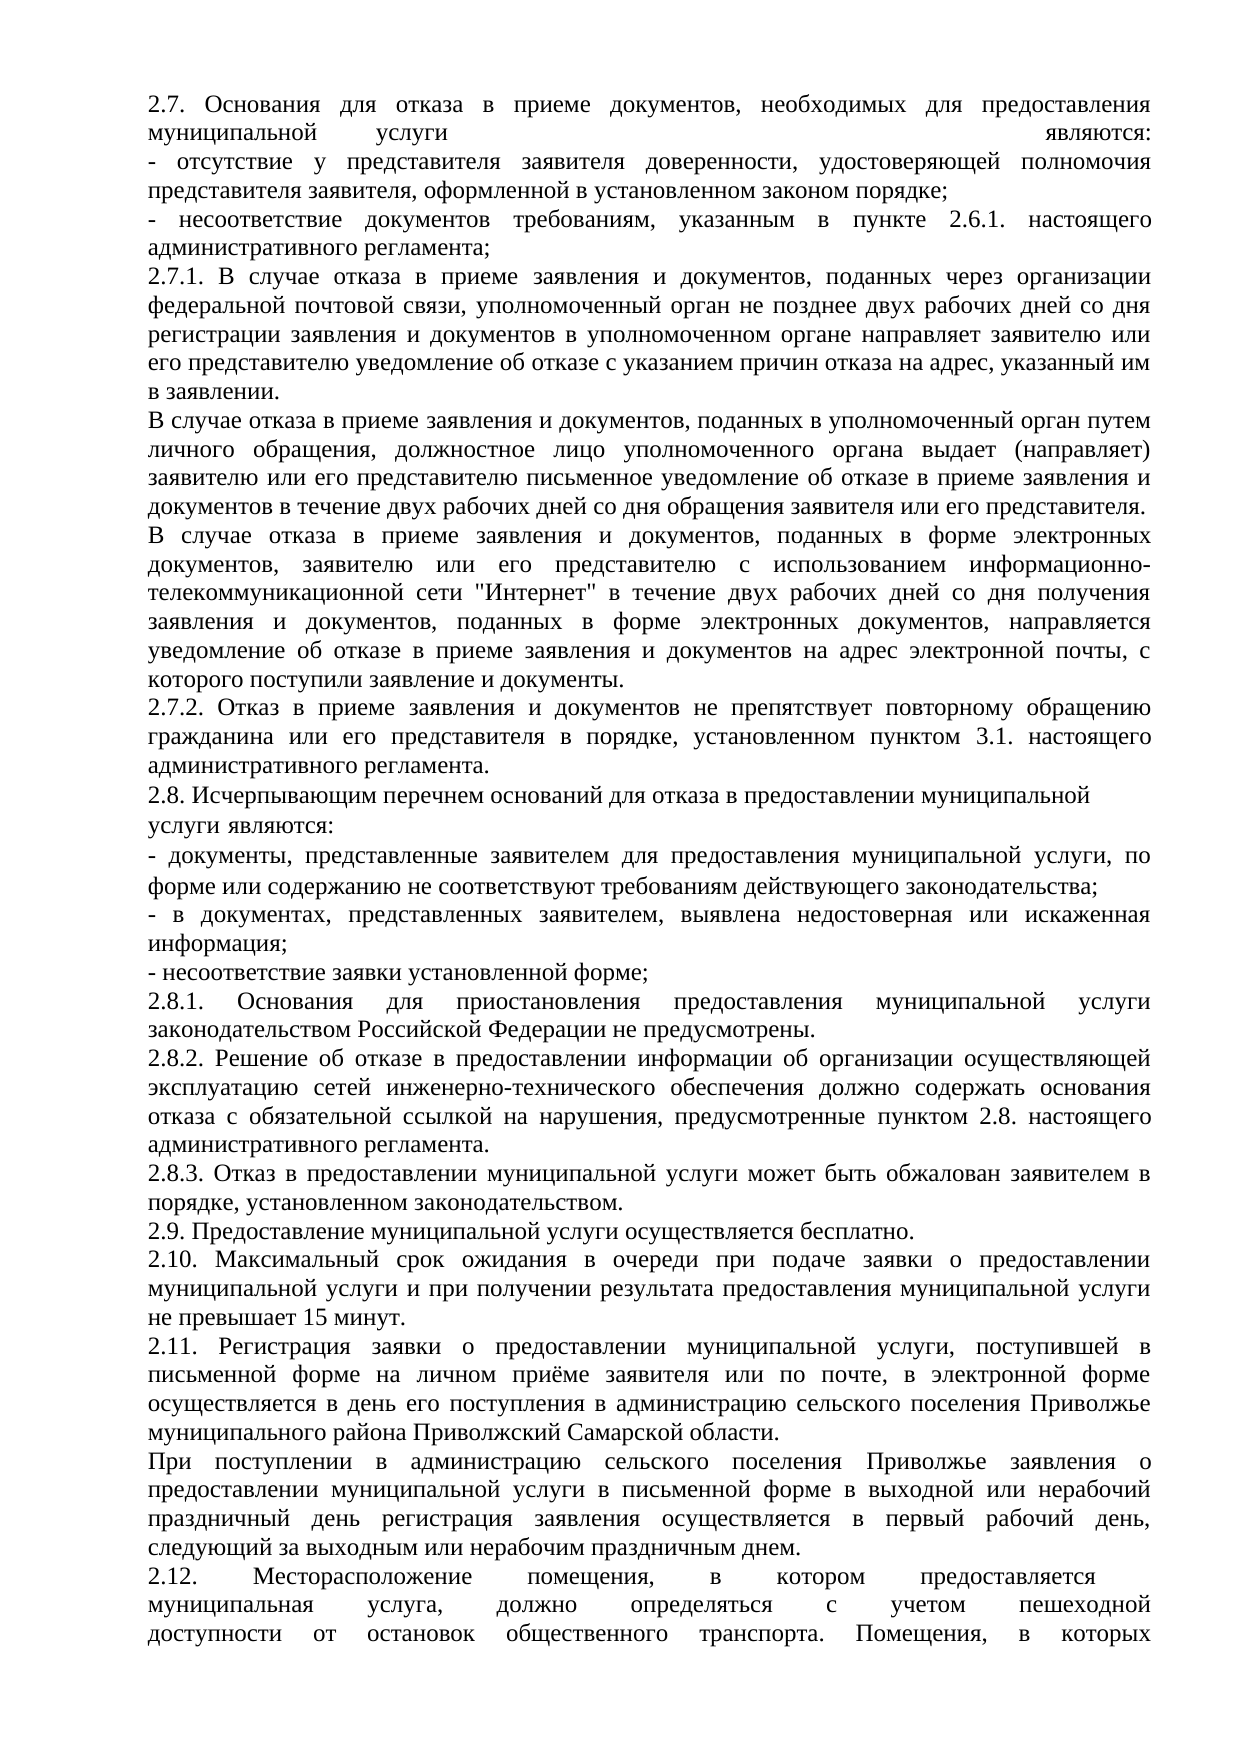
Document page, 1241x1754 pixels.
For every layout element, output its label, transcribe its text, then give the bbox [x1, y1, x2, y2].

text 2.9. Предоставление муниципальной услуги осуществляется бесплатно. [148, 1216, 1152, 1244]
text В случае отказа в приеме заявления и документов, поданных в уполномоченный орган путем личного обращения, должностное лицо уполномоченного органа выдает (направляет) заявителю или его представителю письменное уведомление об отказе в приеме заявления и документов в течение двух рабочих дней со дня обращения заявителя или его представителя. [148, 405, 1152, 520]
text - несоответствие документов требованиям, указанным в пункте 2.6.1. настоящего административного регламента; [148, 204, 1152, 261]
text 2.7. Основания для отказа в приеме документов, необходимых для предоставления муниципальной услуги являются: - отсутствие у представителя заявителя доверенности, удостоверяющей полномочия представителя заявителя, оформленной в установленном законом порядке; [148, 89, 1152, 204]
text - документы, представленные заявителем для предоставления муниципальной услуги, по форме или содержанию не соответствуют требованиям действующего законодательства; [148, 839, 1152, 899]
text 2.8. Исчерпывающим перечнем оснований для отказа в предоставлении муниципальной услуги являются: [148, 779, 1152, 839]
text При поступлении в администрацию сельского поселения Приволжье заявления о предоставлении муниципальной услуги в письменной форме в выходной или нерабочий праздничный день регистрация заявления осуществляется в первый рабочий день, следующий за выходным или нерабочим праздничным днем. [148, 1446, 1152, 1561]
text 2.7.2. Отказ в приеме заявления и документов не препятствует повторному обращению гражданина или его представителя в порядке, установленном пунктом 3.1. настоящего административного регламента. [148, 692, 1152, 779]
text 2.8.1. Основания для приостановления предоставления муниципальной услуги законодательством Российской Федерации не предусмотрены. [148, 986, 1152, 1043]
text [148, 1561, 1152, 1647]
text В случае отказа в приеме заявления и документов, поданных в форме электронных документов, заявителю или его представителю с использованием информационно-телекоммуникационной сети "Интернет" в течение двух рабочих дней со дня получения заявления и документов, поданных в форме электронных документов, направляется уведомление об отказе в приеме заявления и документов на адрес электронной почты, с которого поступили заявление и документы. [148, 520, 1152, 692]
text - в документах, представленных заявителем, выявлена недостоверная или искаженная информация; [148, 899, 1152, 957]
text 2.8.2. Решение об отказе в предоставлении информации об организации осуществляющей эксплуатацию сетей инженерно-технического обеспечения должно содержать основания отказа с обязательной ссылкой на нарушения, предусмотренные пунктом 2.8. настоящего административного регламента. [148, 1043, 1152, 1158]
text 2.10. Максимальный срок ожидания в очереди при подаче заявки о предоставлении муниципальной услуги и при получении результата предоставления муниципальной услуги не превышает 15 минут. [148, 1244, 1152, 1331]
text - несоответствие заявки установленной форме; [148, 957, 1152, 986]
text 2.8.3. Отказ в предоставлении муниципальной услуги может быть обжалован заявителем в порядке, установленном законодательством. [148, 1158, 1152, 1216]
text 2.11. Регистрация заявки о предоставлении муниципальной услуги, поступившей в письменной форме на личном приёме заявителя или по почте, в электронной форме осуществляется в день его поступления в администрацию сельского поселения Приволжье муниципального района Приволжский Самарской области. [148, 1331, 1152, 1446]
text 2.7.1. В случае отказа в приеме заявления и документов, поданных через организации федеральной почтовой связи, уполномоченный орган не позднее двух рабочих дней со дня регистрации заявления и документов в уполномоченном органе направляет заявителю или его представителю уведомление об отказе с указанием причин отказа на адрес, указанный им в заявлении. [148, 261, 1152, 405]
